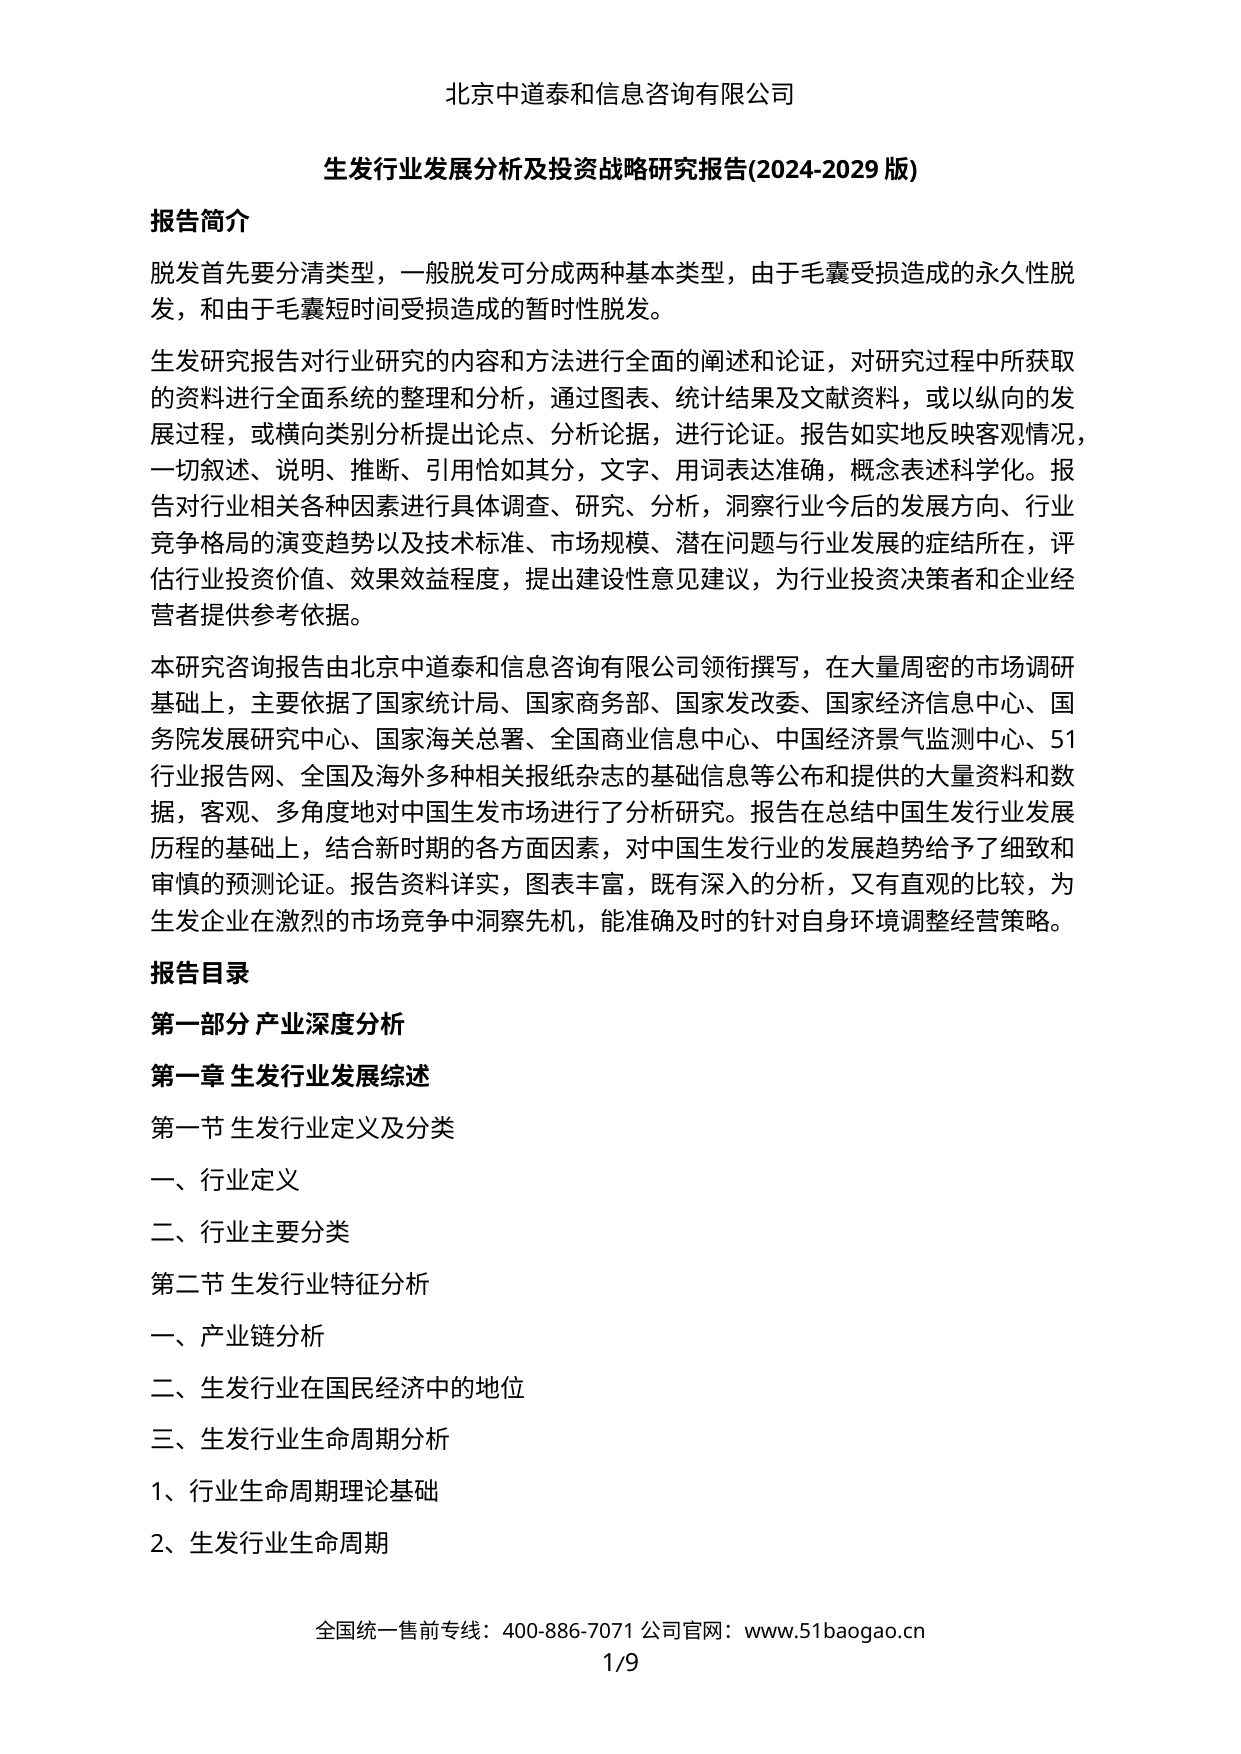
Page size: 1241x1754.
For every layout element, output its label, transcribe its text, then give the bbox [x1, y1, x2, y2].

text 一、行业定义 [150, 1161, 1090, 1197]
text 报告目录 [150, 953, 1090, 989]
text 报告简介 [150, 202, 1090, 238]
text 脱发首先要分清类型，一般脱发可分成两种基本类型，由于毛囊受损造成的永久性脱发，和由于毛囊短时间受损造成的暂时性脱发。 [150, 254, 1090, 326]
text 生发行业发展分析及投资战略研究报告(2024-2029版) [150, 150, 1090, 186]
text 二、行业主要分类 [150, 1212, 1090, 1249]
text 三、生发行业生命周期分析 [150, 1420, 1090, 1456]
text 生发研究报告对行业研究的内容和方法进行全面的阐述和论证，对研究过程中所获取的资料进行全面系统的整理和分析，通过图表、统计结果及文献资料，或以纵向的发展过程，或横向类别分析提出论点、分析论据，进行论证。报告如实地反映客观情况，一切叙述、说明、推断、引用恰如其分，文字、用词表达准确，概念表述科学化。报告对行业相关各种因素进行具体调查、研究、分析，洞察行业今后的发展方向、行业竞争格局的演变趋势以及技术标准、市场规模、潜在问题与行业发展的症结所在，评估行业投资价值、效果效益程度，提出建设性意见建议，为行业投资决策者和企业经营者提供参考依据。 [150, 342, 1090, 632]
text 2、生发行业生命周期 [150, 1524, 1090, 1560]
text 二、生发行业在国民经济中的地位 [150, 1368, 1090, 1404]
text 第一节 生发行业定义及分类 [150, 1109, 1090, 1145]
text 第一章 生发行业发展综述 [150, 1057, 1090, 1093]
text 第一部分 产业深度分析 [150, 1005, 1090, 1041]
text 本研究咨询报告由北京中道泰和信息咨询有限公司领衔撰写，在大量周密的市场调研基础上，主要依据了国家统计局、国家商务部、国家发改委、国家经济信息中心、国务院发展研究中心、国家海关总署、全国商业信息中心、中国经济景气监测中心、51行业报告网、全国及海外多种相关报纸杂志的基础信息等公布和提供的大量资料和数据，客观、多角度地对中国生发市场进行了分析研究。报告在总结中国生发行业发展历程的基础上，结合新时期的各方面因素，对中国生发行业的发展趋势给予了细致和审慎的预测论证。报告资料详实，图表丰富，既有深入的分析，又有直观的比较，为生发企业在激烈的市场竞争中洞察先机，能准确及时的针对自身环境调整经营策略。 [150, 647, 1090, 937]
text 第二节 生发行业特征分析 [150, 1264, 1090, 1301]
text 1、行业生命周期理论基础 [150, 1472, 1090, 1508]
text 一、产业链分析 [150, 1316, 1090, 1352]
